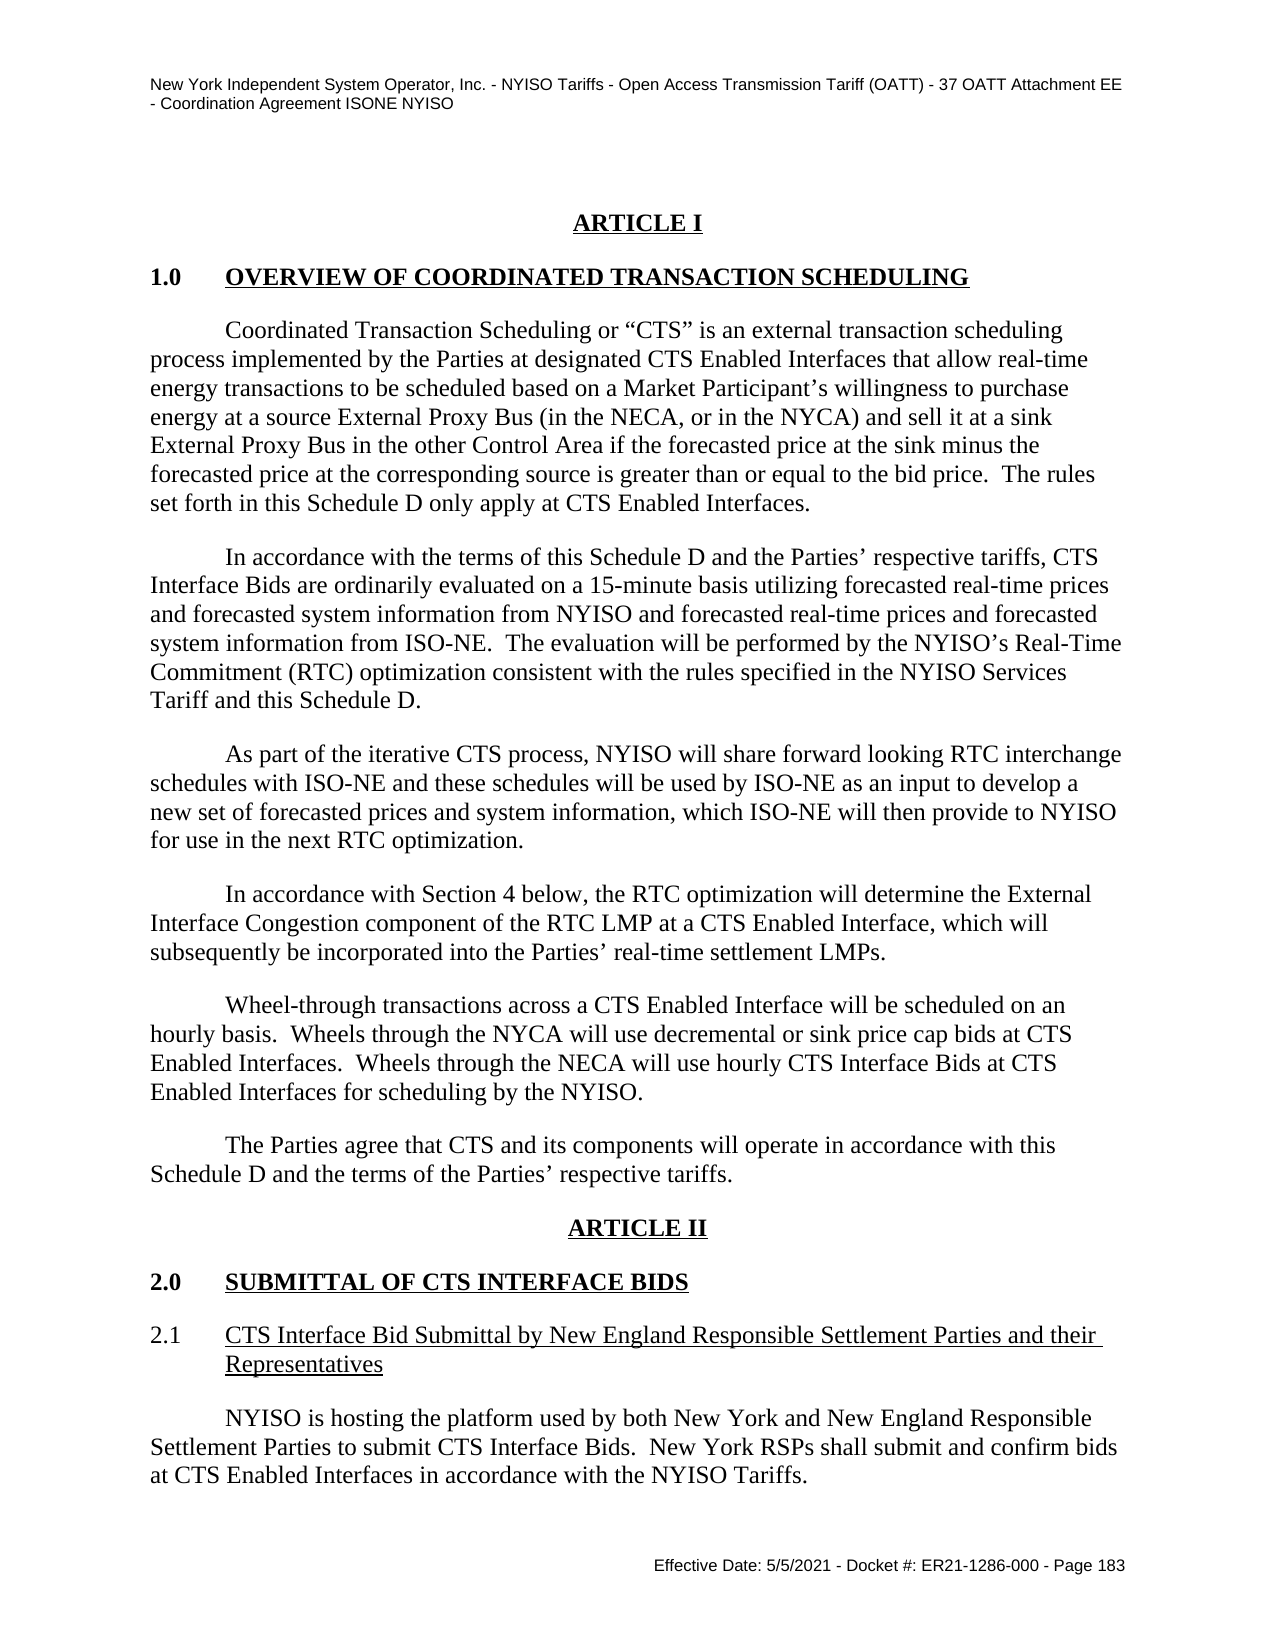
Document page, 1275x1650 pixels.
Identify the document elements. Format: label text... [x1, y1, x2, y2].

subtitle 2.1 CTS Interface Bid Submittal by New England Responsible Settlement Parties and their Representatives [150, 1321, 1125, 1378]
text ARTICLE I [150, 208, 1125, 237]
text Coordinated Transaction Scheduling or “CTS” is an external transaction scheduling process implemented by the Parties at designated CTS Enabled Interfaces that allow real-time energy transactions to be scheduled based on a Market Participant’s willingness to purchase energy at a source External Proxy Bus (in the NECA, or in the NYCA) and sell it at a sink External Proxy Bus in the other Control Area if the forecasted price at the sink minus the forecasted price at the corresponding source is greater than or equal to the bid price. The rules set forth in this Schedule D only apply at CTS Enabled Interfaces. [150, 316, 1125, 517]
text Wheel-through transactions across a CTS Enabled Interface will be scheduled on an hourly basis. Wheels through the NYCA will use decremental or sink price cap bids at CTS Enabled Interfaces. Wheels through the NECA will use hourly CTS Interface Bids at CTS Enabled Interfaces for scheduling by the NYISO. [150, 991, 1125, 1106]
text The Parties agree that CTS and its components will operate in accordance with this Schedule D and the terms of the Parties’ respective tariffs. [150, 1131, 1125, 1188]
text 1.0 OVERVIEW OF COORDINATED TRANSACTION SCHEDULING [150, 262, 1125, 291]
text NYISO is hosting the platform used by both New York and New England Responsible Settlement Parties to submit CTS Interface Bids. New York RSPs shall submit and confirm bids at CTS Enabled Interfaces in accordance with the NYISO Tariffs. [150, 1403, 1125, 1489]
text In accordance with Section 4 below, the RTC optimization will determine the External Interface Congestion component of the RTC LMP at a CTS Enabled Interface, which will subsequently be incorporated into the Parties’ real-time settlement LMPs. [150, 879, 1125, 966]
text In accordance with the terms of this Schedule D and the Parties’ respective tariffs, CTS Interface Bids are ordinarily evaluated on a 15-minute basis utilizing forecasted real-time prices and forecasted system information from NYISO and forecasted real-time prices and forecasted system information from ISO-NE. The evaluation will be performed by the NYISO’s Real-Time Commitment (RTC) optimization consistent with the rules specified in the NYISO Services Tariff and this Schedule D. [150, 542, 1125, 714]
text ARTICLE II [150, 1213, 1125, 1242]
text 2.0 SUBMITTAL OF CTS INTERFACE BIDS [150, 1267, 1125, 1296]
text As part of the iterative CTS process, NYISO will share forward looking RTC interchange schedules with ISO-NE and these schedules will be used by ISO-NE as an input to develop a new set of forecasted prices and system information, which ISO-NE will then provide to NYISO for use in the next RTC optimization. [150, 739, 1125, 854]
